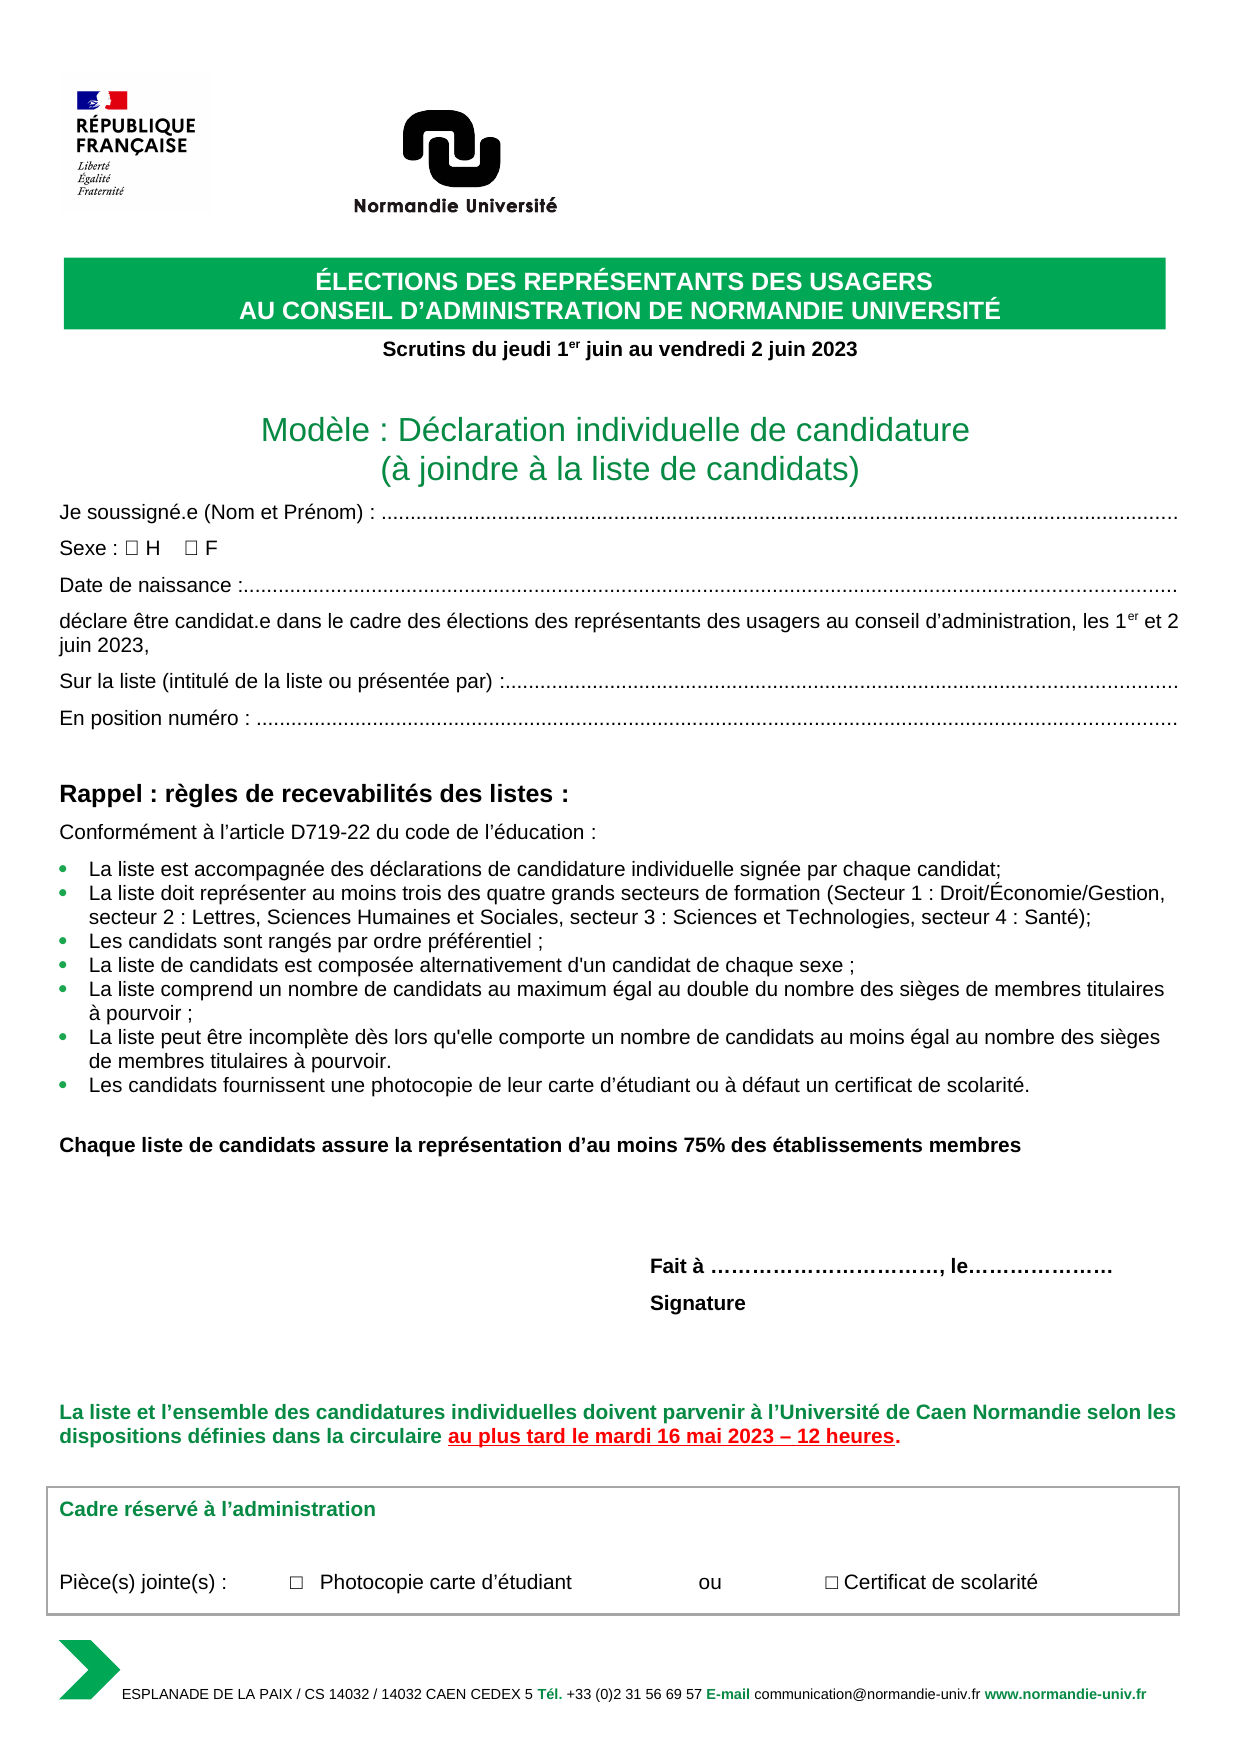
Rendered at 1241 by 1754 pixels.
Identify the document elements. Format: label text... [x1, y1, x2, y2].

text Je soussigné.e (Nom et Prénom) : [59, 499, 1181, 523]
text Rappel : règles de recevabilités des listes : [59, 779, 1181, 807]
text La liste peut être incomplète dès lors qu'elle comporte un nombre de candidats au moins égal au nombre des sièges de membres titulaires à pourvoir. [59, 1025, 1181, 1073]
text Sur la liste (intitulé de la liste ou présentée par) : [59, 669, 1181, 693]
text La liste doit représenter au moins trois des quatre grands secteurs de formation (Secteur 1 : Droit/Économie/Gestion, secteur 2 : Lettres, Sciences Humaines et Sociales, secteur 3 : Sciences et Technologies, secteur 4 : Santé); [59, 881, 1181, 928]
text Sexe :  H  F [59, 536, 1181, 560]
text La liste comprend un nombre de candidats au maximum égal au double du nombre des sièges de membres titulaires à pourvoir ; [59, 977, 1181, 1025]
picture [59, 73, 213, 213]
text Cadre réservé à l’administration [59, 1497, 1178, 1521]
text Pièce(s) jointe(s) : □ Photocopie carte d’étudiant ou □ Certificat de scolarité [59, 1570, 1178, 1594]
text Modèle : Déclaration individuelle de candidature (à joindre à la liste de candidats) [59, 410, 1181, 487]
text Les candidats fournissent une photocopie de leur carte d’étudiant ou à défaut un certificat de scolarité. [59, 1073, 1181, 1097]
text La liste est accompagnée des déclarations de candidature individuelle signée par chaque candidat; [59, 856, 1181, 881]
text Scrutins du jeudi 1er juin au vendredi 2 juin 2023 [59, 337, 1181, 361]
text La liste de candidats est composée alternativement d'un candidat de chaque sexe ; [59, 953, 1181, 977]
text déclare être candidat.e dans le cadre des élections des représentants des usagers au conseil d’administration, les 1er et 2 juin 2023, [59, 609, 1181, 657]
text La liste et l’ensemble des candidatures individuelles doivent parvenir à l’Université de Caen Normandie selon les dispositions définies dans la circulaire au plus tard le mardi 16 mai 2023 – 12 heures. [59, 1400, 1181, 1448]
text Les candidats sont rangés par ordre préférentiel ; [59, 928, 1181, 953]
picture [354, 110, 557, 213]
text Signature [59, 1291, 1181, 1314]
text Chaque liste de candidats assure la représentation d’au moins 75% des établissements membres [59, 1133, 1181, 1157]
text ÉLECTIONS DES REPRÉSENTANTS DES USAGERS AU CONSEIL D’ADMINISTRATION DE NORMANDIE UNIVERSITÉ [59, 267, 1181, 325]
text Conformément à l’article D719-22 du code de l’éducation : [59, 820, 1181, 844]
text Date de naissance : [59, 572, 1181, 596]
text En position numéro : [59, 706, 1181, 730]
text Fait à ……………………………, le………………… [59, 1254, 1181, 1278]
